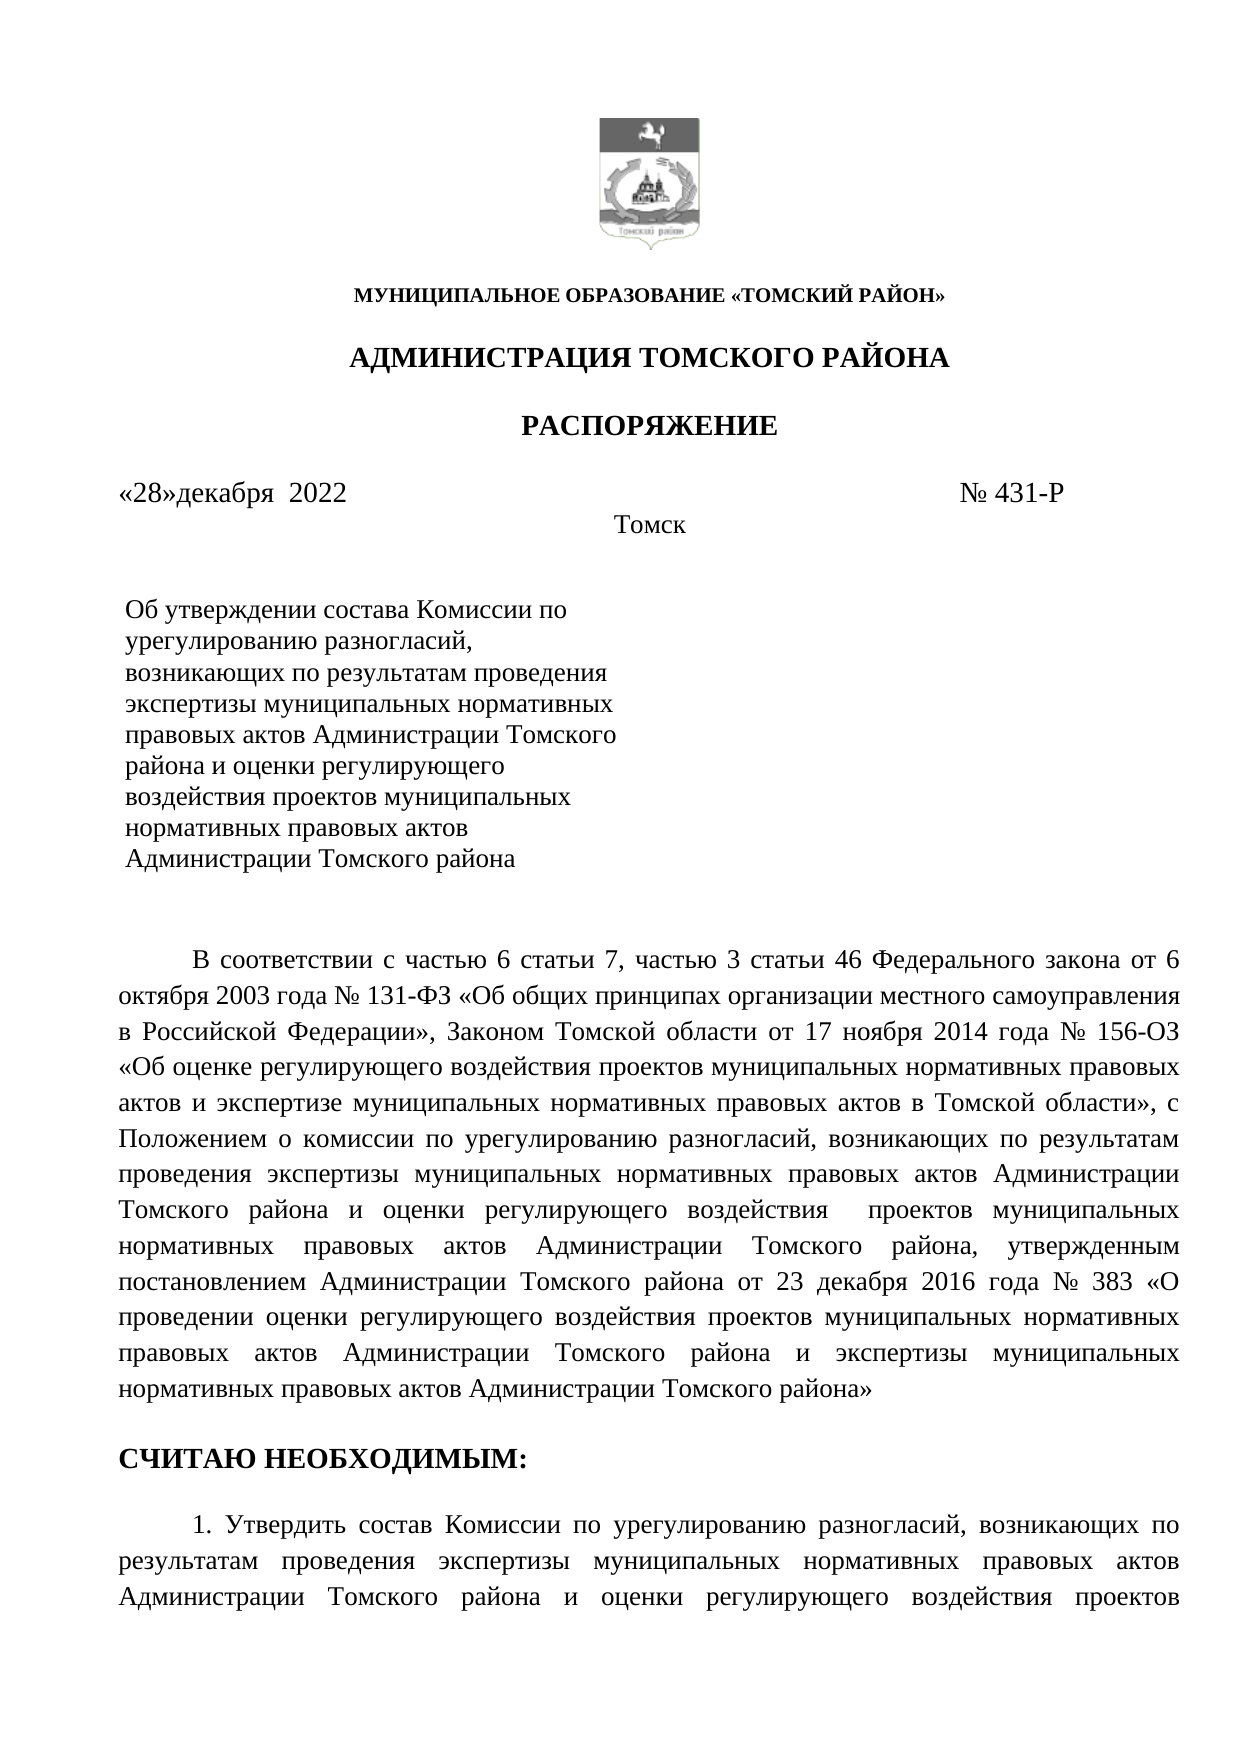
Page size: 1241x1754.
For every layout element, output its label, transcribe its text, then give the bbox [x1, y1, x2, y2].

text АДМИНИСТРАЦИЯ ТОМСКОГО РАЙОНА [118, 341, 1181, 374]
text РАСПОРЯЖЕНИЕ [118, 408, 1181, 441]
text МУНИЦИПАЛЬНОЕ ОБРАЗОВАНИЕ «ТОМСКИЙ РАЙОН» [118, 283, 1181, 307]
text В соответствии с частью 6 статьи 7, частью 3 статьи 46 Федерального закона от 6 октября 2003 года № 131-ФЗ «Об общих принципах организации местного самоуправления в Российской Федерации», Законом Томской области от 17 ноября 2014 года № 156-ОЗ «Об оценке регулирующего воздействия проектов муниципальных нормативных правовых актов и экспертизе муниципальных нормативных правовых актов в Томской области», с Положением о комиссии по урегулированию разногласий, возникающих по результатам проведения экспертизы муниципальных нормативных правовых актов Администрации Томского района и оценки регулирующего воздействия проектов муниципальных нормативных правовых актов Администрации Томского района, утвержденным постановлением Администрации Томского района от 23 декабря 2016 года № 383 «О проведении оценки регулирующего воздействия проектов муниципальных нормативных правовых актов Администрации Томского района и экспертизы муниципальных нормативных правовых актов Администрации Томского района» [118, 943, 1181, 1403]
text СЧИТАЮ НЕОБХОДИМЫМ: [118, 1441, 1181, 1475]
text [118, 1508, 1181, 1611]
table_header Об утверждении состава Комиссии по урегулированию разногласий, возникающих по результатам проведения экспертизы муниципальных нормативных правовых актов Администрации Томского района и оценки регулирующего воздействия проектов муниципальных нормативных правовых актов Администрации Томского района [114, 593, 632, 874]
text Томск [118, 508, 1181, 539]
text «28»декабря 2022 № 431-Р [118, 475, 1181, 508]
